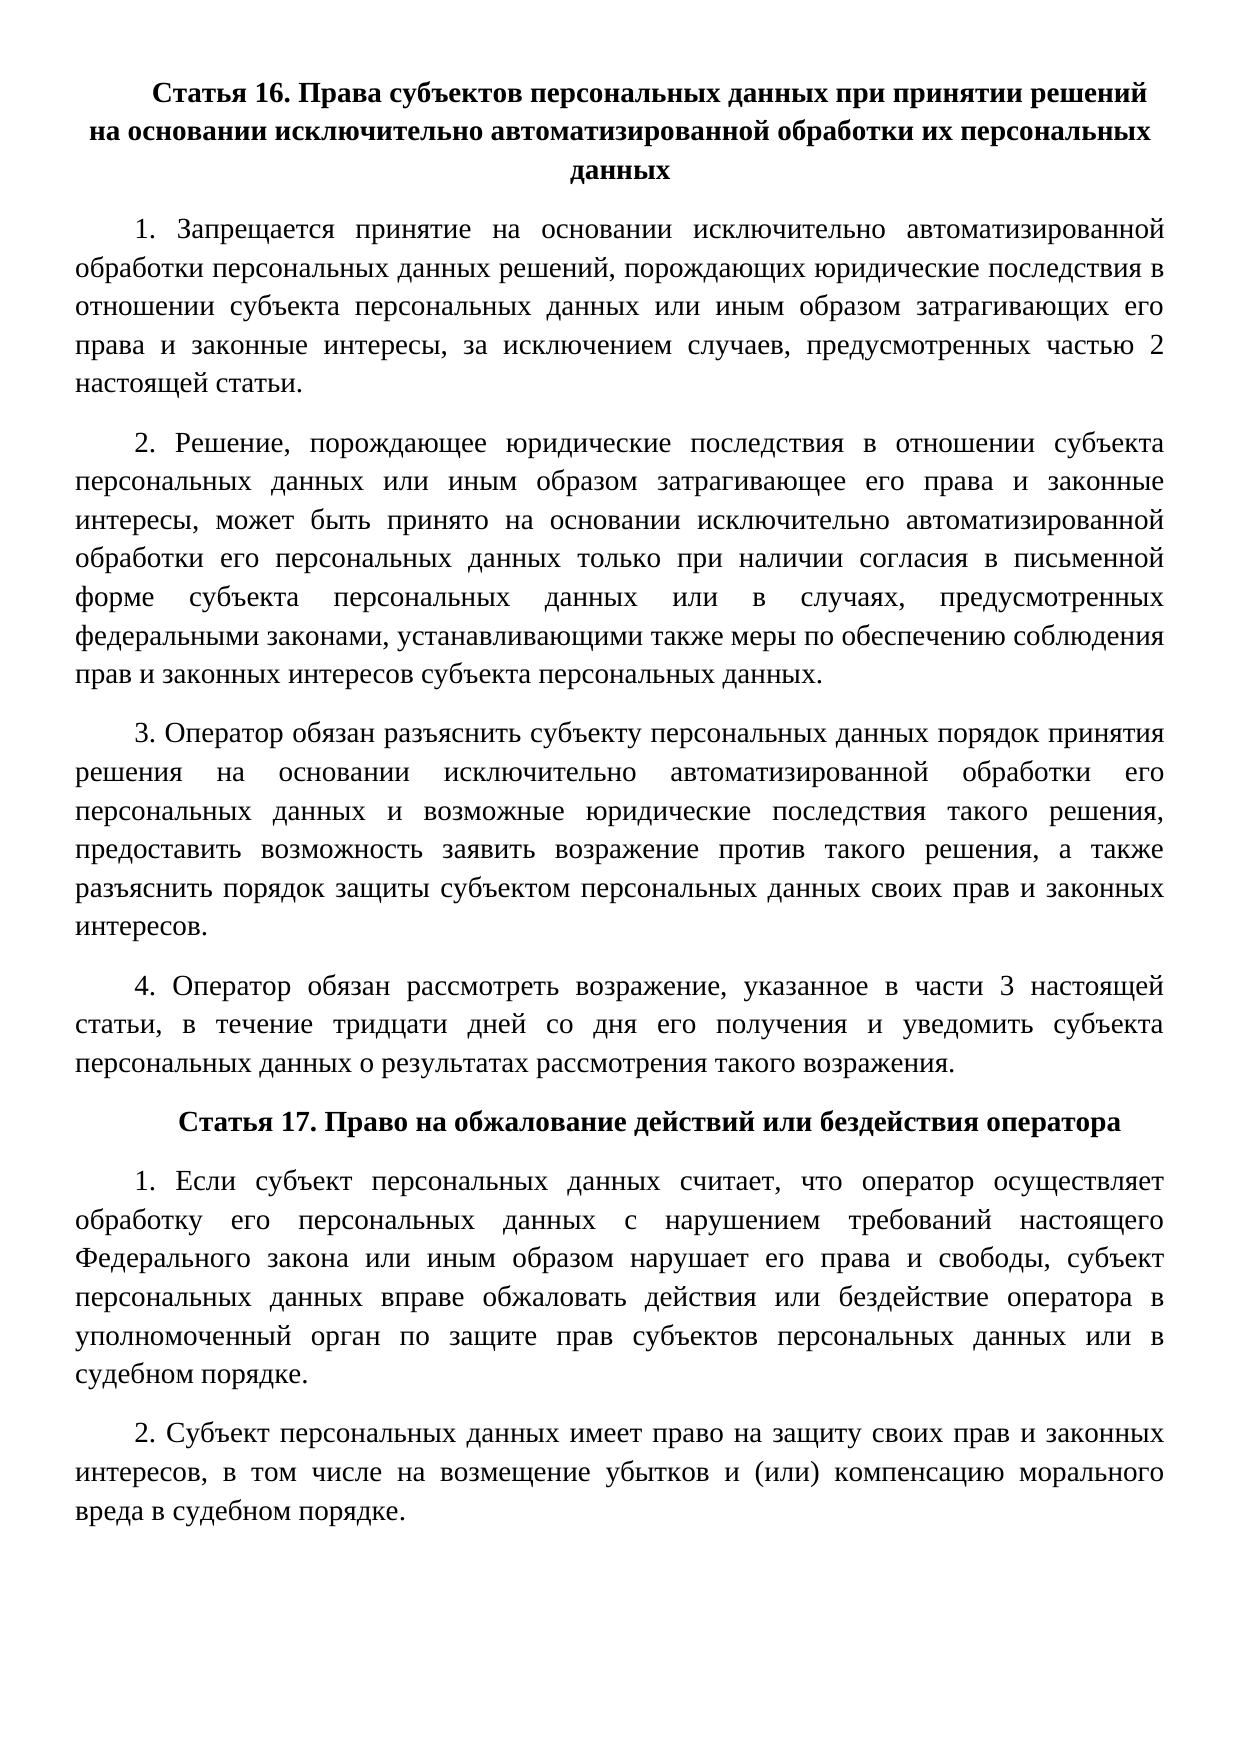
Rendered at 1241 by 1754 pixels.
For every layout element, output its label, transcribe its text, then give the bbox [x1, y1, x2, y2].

text Статья 16. Права субъектов персональных данных при принятии решений на основании исключительно автоматизированной обработки их персональных данных [75, 75, 1165, 186]
text 1. Запрещается принятие на основании исключительно автоматизированной обработки персональных данных решений, порождающих юридические последствия в отношении субъекта персональных данных или иным образом затрагивающих его права и законные интересы, за исключением случаев, предусмотренных частью 2 настоящей статьи. [75, 211, 1165, 399]
text 2. Субъект персональных данных имеет право на защиту своих прав и законных интересов, в том числе на возмещение убытков и (или) компенсацию морального вреда в судебном порядке. [75, 1416, 1165, 1526]
text 1. Если субъект персональных данных считает, что оператор осуществляет обработку его персональных данных с нарушением требований настоящего Федерального закона или иным образом нарушает его права и свободы, субъект персональных данных вправе обжаловать действия или бездействие оператора в уполномоченный орган по защите прав субъектов персональных данных или в судебном порядке. [75, 1163, 1165, 1390]
text 2. Решение, порождающее юридические последствия в отношении субъекта персональных данных или иным образом затрагивающее его права и законные интересы, может быть принято на основании исключительно автоматизированной обработки его персональных данных только при наличии согласия в письменной форме субъекта персональных данных или в случаях, предусмотренных федеральными законами, устанавливающими также меры по обеспечению соблюдения прав и законных интересов субъекта персональных данных. [75, 425, 1165, 690]
text 3. Оператор обязан разъяснить субъекту персональных данных порядок принятия решения на основании исключительно автоматизированной обработки его персональных данных и возможные юридические последствия такого решения, предоставить возможность заявить возражение против такого решения, а также разъяснить порядок защиты субъектом персональных данных своих прав и законных интересов. [75, 716, 1165, 942]
text Статья 17. Право на обжалование действий или бездействия оператора [75, 1104, 1165, 1138]
text 4. Оператор обязан рассмотреть возражение, указанное в части 3 настоящей статьи, в течение тридцати дней со дня его получения и уведомить субъекта персональных данных о результатах рассмотрения такого возражения. [75, 968, 1165, 1078]
